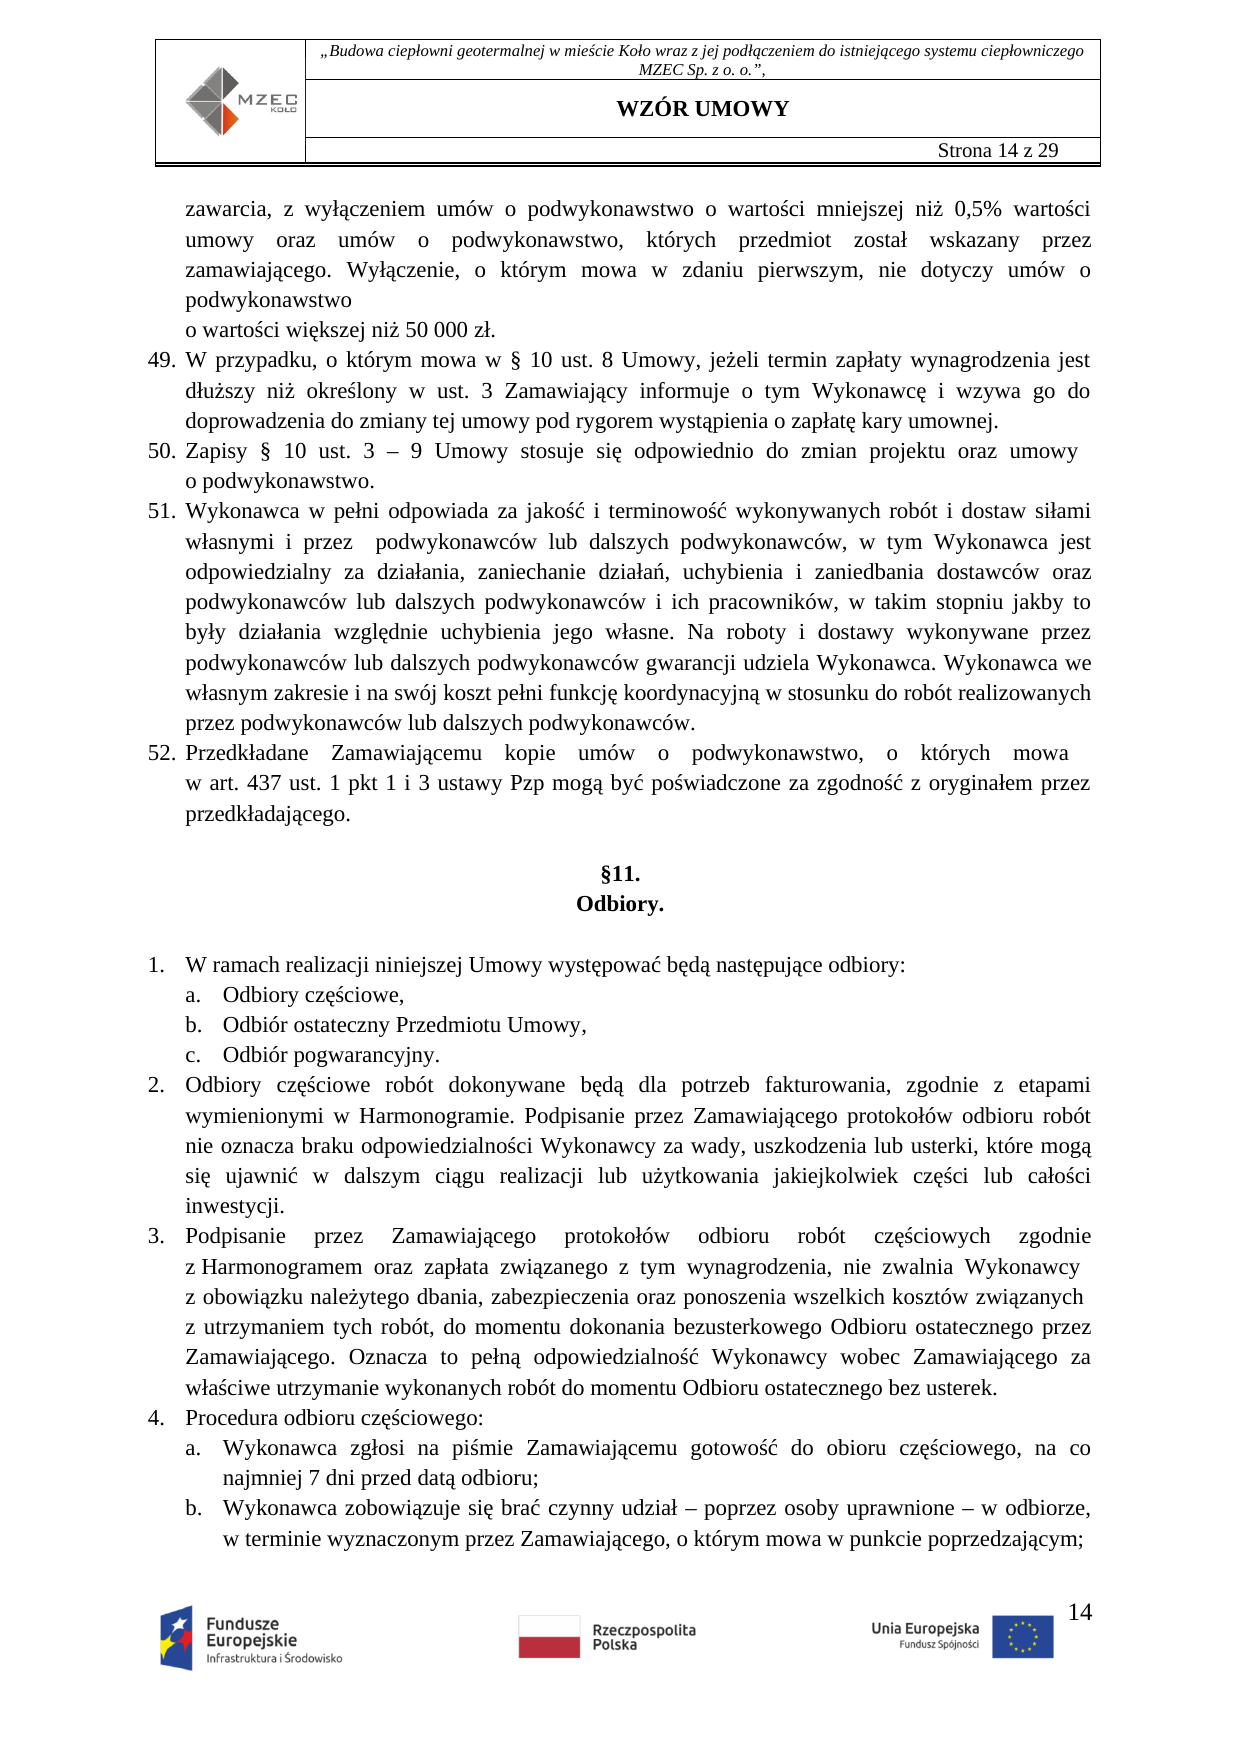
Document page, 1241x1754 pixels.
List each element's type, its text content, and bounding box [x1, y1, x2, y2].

list Odbiory częściowe, [185, 981, 1093, 1007]
list W przypadku, o którym mowa w § 10 ust. 8 Umowy, jeżeli termin zapłaty wynagrodzenia jest dłuższy niż określony w ust. 3 Zamawiający informuje o tym Wykonawcę i wzywa go do doprowadzenia do zmiany tej umowy pod rygorem wystąpienia o zapłatę kary umownej. [148, 347, 1093, 433]
list Wykonawca zgłosi na piśmie Zamawiającemu gotowość do obioru częściowego, na co najmniej 7 dni przed datą odbioru; [185, 1434, 1093, 1491]
list Odbiór pogwarancyjny. [185, 1041, 1093, 1068]
list Procedura odbioru częściowego: [148, 1404, 1093, 1430]
list Zapisy § 10 ust. 3 – 9 Umowy stosuje się odpowiednio do zmian projektu oraz umowy o podwykonawstwo. [148, 437, 1093, 494]
list Wykonawca w pełni odpowiada za jakość i terminowość wykonywanych robót i dostaw siłami własnymi i przez podwykonawców lub dalszych podwykonawców, w tym Wykonawca jest odpowiedzialny za działania, zaniechanie działań, uchybienia i zaniedbania dostawców oraz podwykonawców lub dalszych podwykonawców i ich pracowników, w takim stopniu jakby to były działania względnie uchybienia jego własne. Na roboty i dostawy wykonywane przez podwykonawców lub dalszych podwykonawców gwarancji udziela Wykonawca. Wykonawca we własnym zakresie i na swój koszt pełni funkcję koordynacyjną w stosunku do robót realizowanych przez podwykonawców lub dalszych podwykonawców. [148, 498, 1093, 735]
list Odbiory częściowe robót dokonywane będą dla potrzeb fakturowania, zgodnie z etapami wymienionymi w Harmonogramie. Podpisanie przez Zamawiającego protokołów odbioru robót nie oznacza braku odpowiedzialności Wykonawcy za wady, uszkodzenia lub usterki, które mogą się ujawnić w dalszym ciągu realizacji lub użytkowania jakiejkolwiek części lub całości inwestycji. [148, 1072, 1093, 1219]
picture [162, 58, 306, 145]
list W ramach realizacji niniejszej Umowy występować będą następujące odbiory: [148, 951, 1093, 977]
list Podpisanie przez Zamawiającego protokołów odbioru robót częściowych zgodnie z Harmonogramem oraz zapłata związanego z tym wynagrodzenia, nie zwalnia Wykonawcy z obowiązku należytego dbania, zabezpieczenia oraz ponoszenia wszelkich kosztów związanych z utrzymaniem tych robót, do momentu dokonania bezusterkowego Odbioru ostatecznego przez Zamawiającego. Oznacza to pełną odpowiedzialność Wykonawcy wobec Zamawiającego za właściwe utrzymanie wykonanych robót do momentu Odbioru ostatecznego bez usterek. [148, 1223, 1093, 1400]
list Odbiór ostateczny Przedmiotu Umowy, [185, 1011, 1093, 1037]
list Wykonawca zobowiązuje się brać czynny udział – poprzez osoby uprawnione – w odbiorze, w terminie wyznaczonym przez Zamawiającego, o którym mowa w punkcie poprzedzającym; [185, 1494, 1093, 1551]
text Odbiory. [148, 890, 1093, 917]
text §11. [148, 860, 1093, 886]
list Przedkładane Zamawiającemu kopie umów o podwykonawstwo, o których mowa w art. 437 ust. 1 pkt 1 i 3 ustawy Pzp mogą być poświadczone za zgodność z oryginałem przez przedkładającego. [148, 739, 1093, 826]
picture [147, 1596, 1067, 1681]
